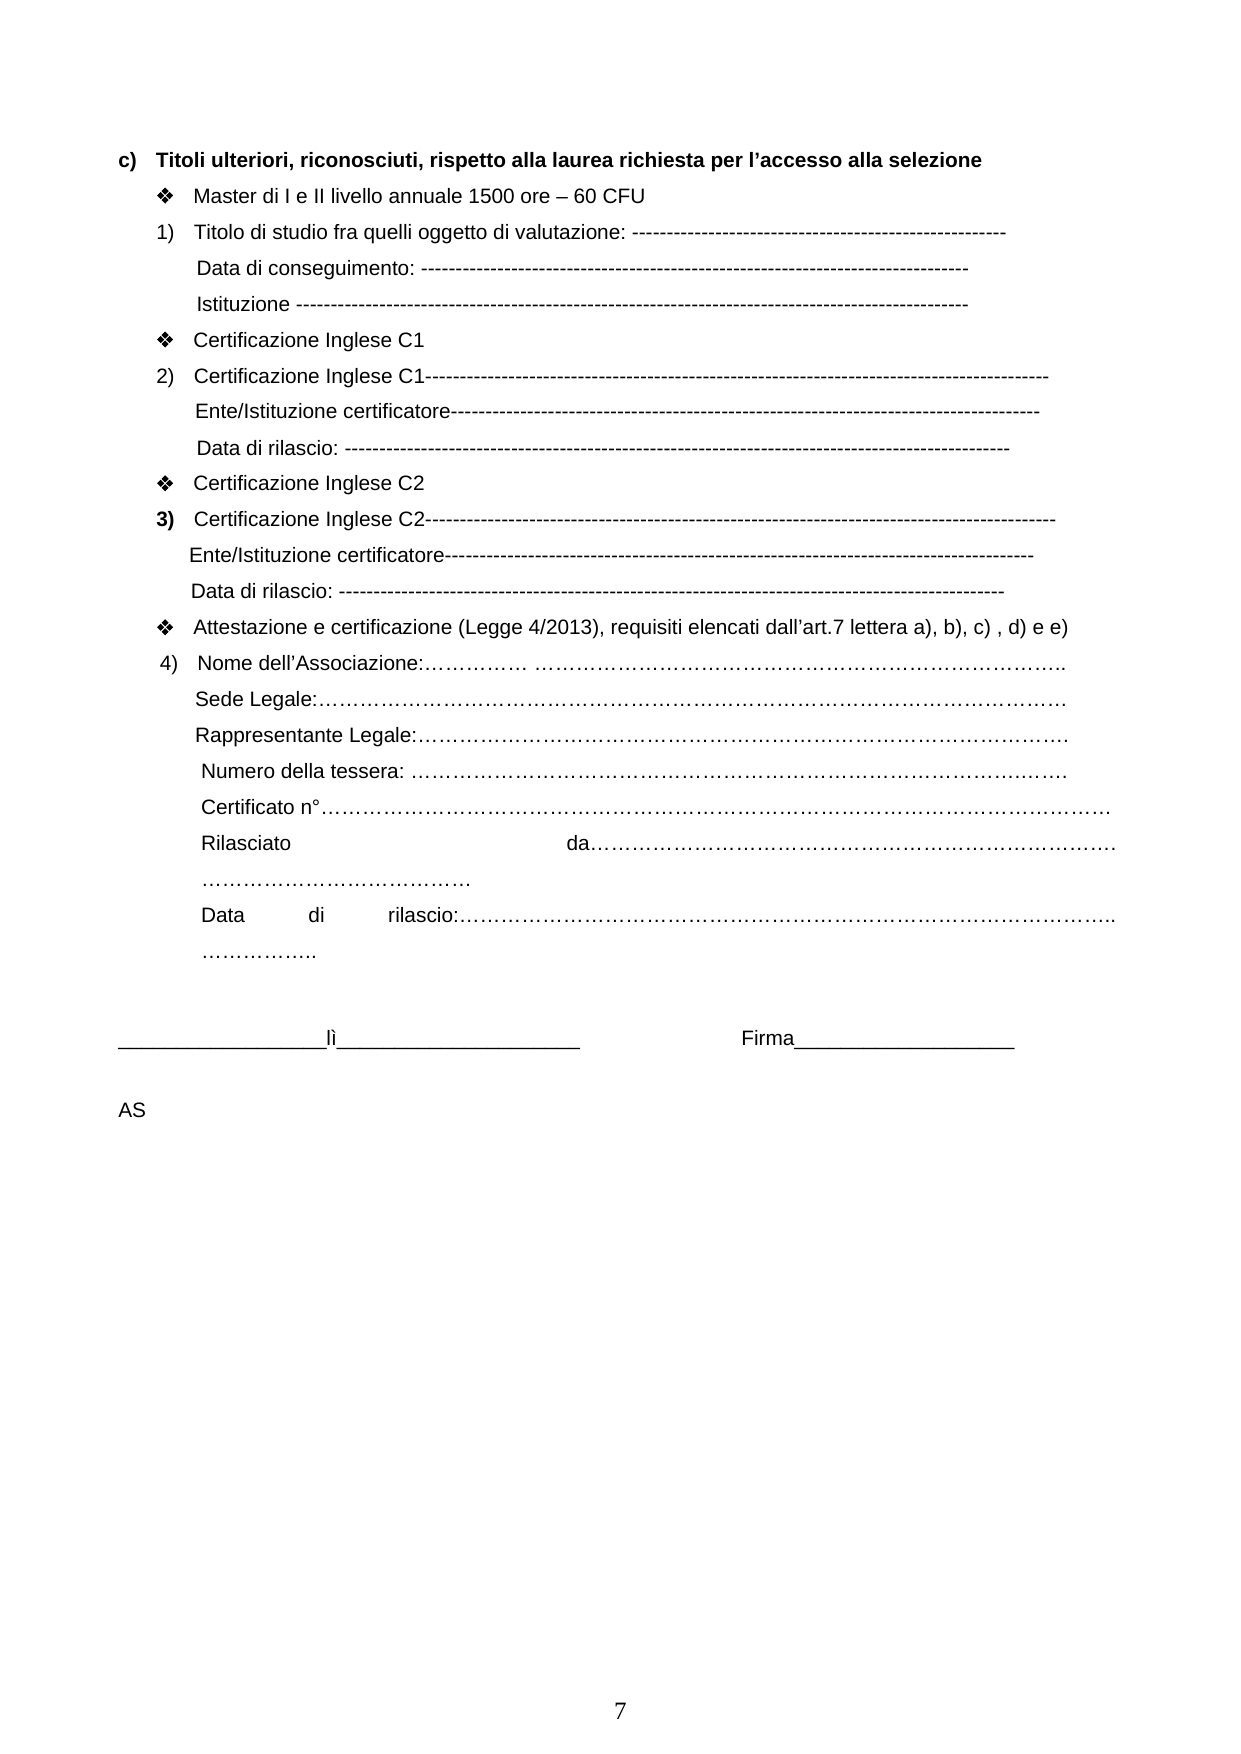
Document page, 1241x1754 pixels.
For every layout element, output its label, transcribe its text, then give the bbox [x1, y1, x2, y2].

list Master di I e II livello annuale 1500 ore – 60 CFU [156, 183, 1122, 208]
text Numero della tessera: …………………………………………………………………………….……. [201, 759, 1116, 783]
text Data di conseguimento: ------------------------------------------------------------------------------- [6, 256, 1122, 279]
text __________________lì_____________________ Firma___________________ [118, 1026, 1122, 1050]
text Data di rilascio: ------------------------------------------------------------------------------------------------ [6, 579, 1122, 603]
text Sede Legale:……………………………………………………………………………………………… [195, 687, 1116, 711]
list Certificazione Inglese C1------------------------------------------------------------------------------------------ [156, 363, 1122, 387]
list Nome dell’Associazione:…………… ………………………………………………………………….. [159, 651, 1122, 675]
list Titolo di studio fra quelli oggetto di valutazione: ------------------------------------------------------ [156, 219, 1122, 243]
list Certificazione Inglese C1 [156, 327, 1122, 351]
text Data di rilascio:…………………………………………………………………………………..…………….. [201, 903, 1116, 963]
text Data di rilascio: ------------------------------------------------------------------------------------------------ [6, 435, 1122, 459]
list Certificazione Inglese C2 [156, 471, 1122, 495]
list Attestazione e certificazione (Legge 4/2013), requisiti elencati dall’art.7 lettera a), b), c) , d) e e) [156, 615, 1122, 639]
text Ente/Istituzione certificatore------------------------------------------------------------------------------------- [195, 399, 1122, 423]
text Certificato n°…………………………………………………………………………………………………… [201, 795, 1116, 819]
text Ente/Istituzione certificatore------------------------------------------------------------------------------------- [189, 543, 1122, 567]
list Titoli ulteriori, riconosciuti, rispetto alla laurea richiesta per l’accesso alla selezione [118, 148, 1122, 172]
text Istituzione ------------------------------------------------------------------------------------------------- [6, 291, 1122, 315]
text Rilasciato da………………………………………………………………….………………………………… [201, 831, 1116, 891]
list Certificazione Inglese C2------------------------------------------------------------------------------------------- [156, 507, 1122, 531]
text AS [118, 1098, 1122, 1122]
text Rappresentante Legale:…………………………………………………………………………………. [195, 723, 1116, 747]
